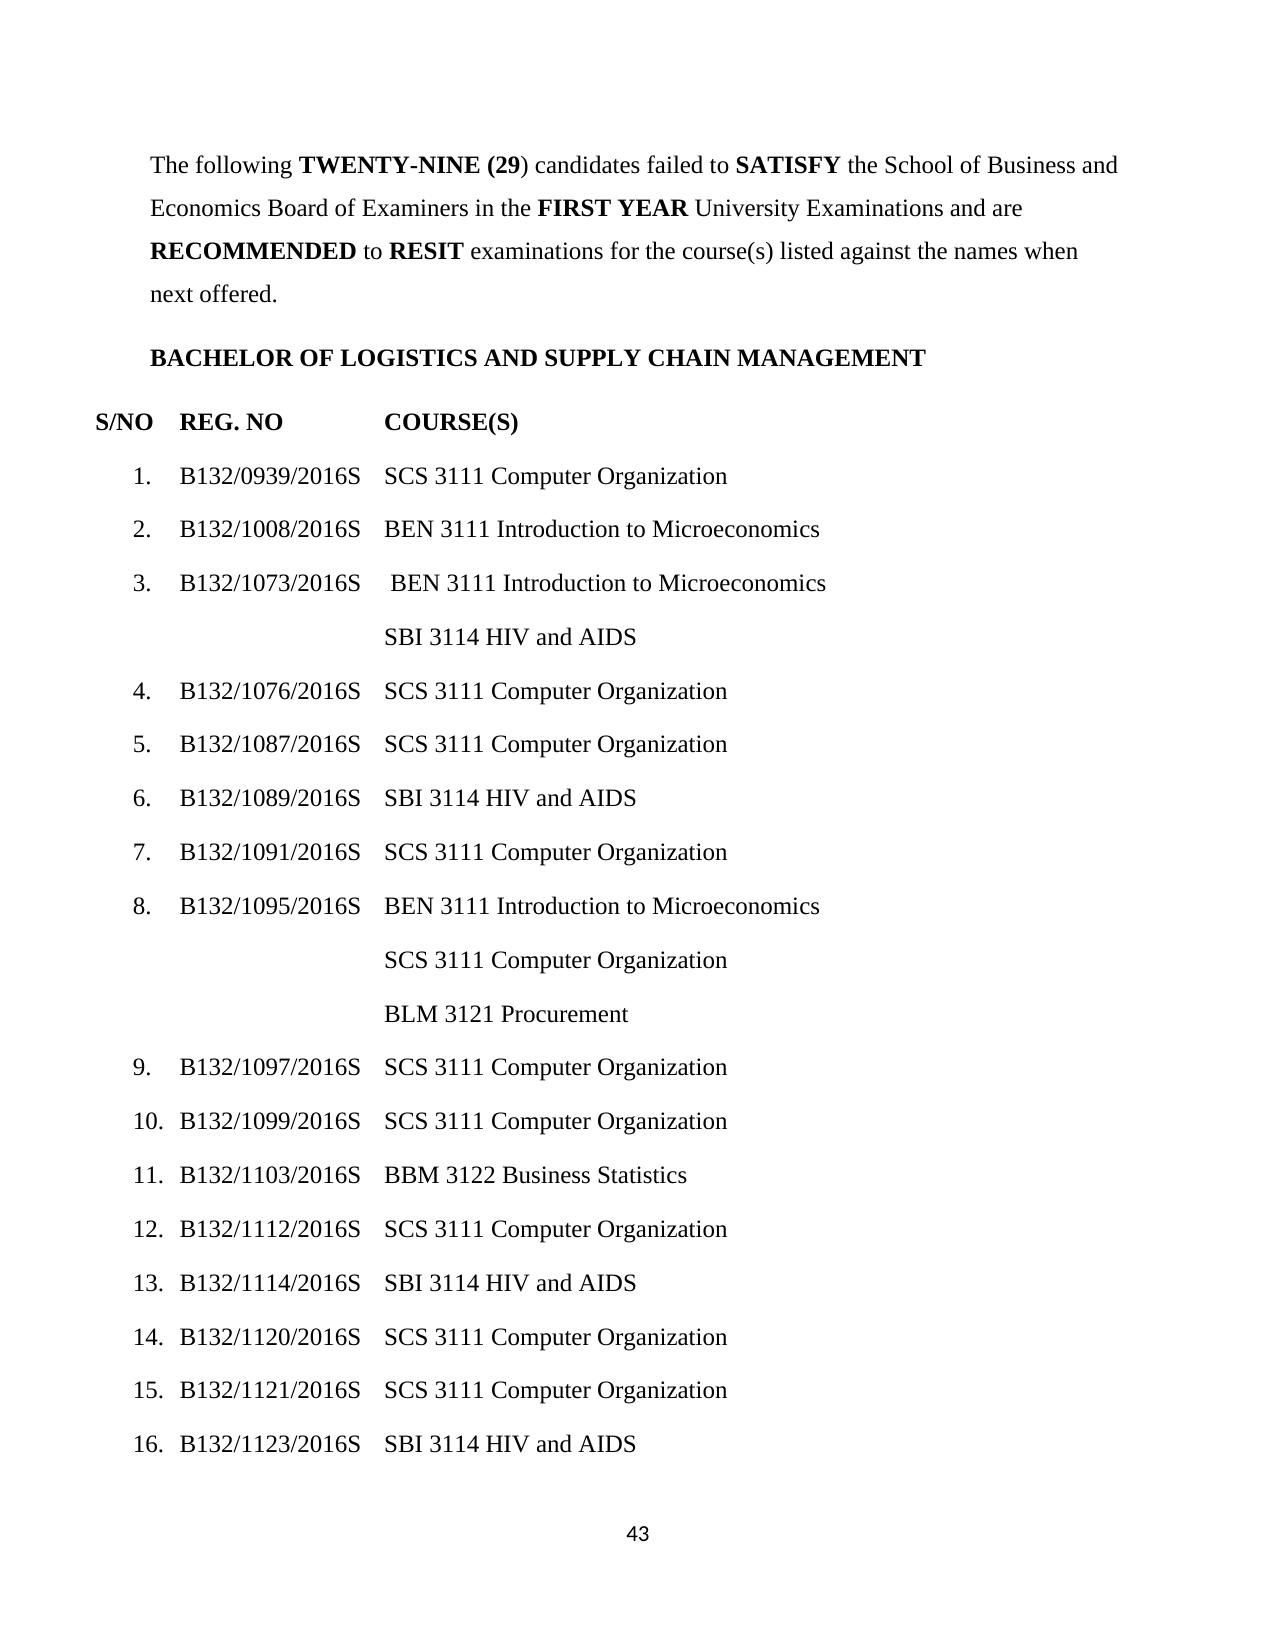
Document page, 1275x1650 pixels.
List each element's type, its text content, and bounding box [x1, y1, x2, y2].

table_cell SBI 3114 HIV and AIDS [373, 784, 894, 837]
table_cell B132/1095/2016S [168, 891, 373, 1052]
table_cell [84, 1322, 168, 1375]
table_cell BBM 3122 Business Statistics [373, 1160, 894, 1214]
table_cell B132/1114/2016S [168, 1268, 373, 1322]
table_cell SCS 3111 Computer Organization [373, 1214, 894, 1268]
table_cell B132/1089/2016S [168, 784, 373, 837]
table_header COURSE(S) [373, 407, 894, 461]
table_cell [84, 1375, 168, 1429]
table_cell BEN 3111 Introduction to Microeconomics SCS 3111 Computer Organization BLM 3121 Procurement [373, 891, 894, 1052]
table_cell [84, 1214, 168, 1268]
text The following TWENTY-NINE (29) candidates failed to SATISFY the School of Business and Economics Board of Examiners in the FIRST YEAR University Examinations and are RECOMMENDED to RESIT examinations for the course(s) listed against the names when next offered. [150, 150, 1125, 308]
table_cell [84, 1268, 168, 1322]
table_cell B132/1123/2016S [168, 1429, 373, 1483]
table_cell B132/1120/2016S [168, 1322, 373, 1375]
table_cell [84, 837, 168, 891]
table_cell B132/1099/2016S [168, 1106, 373, 1160]
text BACHELOR OF LOGISTICS AND SUPPLY CHAIN MANAGEMENT [150, 343, 1125, 372]
table_cell B132/1097/2016S [168, 1052, 373, 1106]
table_cell [84, 1106, 168, 1160]
table_cell B132/1121/2016S [168, 1375, 373, 1429]
table_cell SBI 3114 HIV and AIDS [373, 1268, 894, 1322]
table_cell B132/1091/2016S [168, 837, 373, 891]
table_cell SCS 3111 Computer Organization [373, 1106, 894, 1160]
table_cell B132/0939/2016S [168, 461, 373, 514]
table_cell SCS 3111 Computer Organization [373, 1052, 894, 1106]
table_cell B132/1112/2016S [168, 1214, 373, 1268]
table_header S/NO [84, 407, 168, 461]
table_cell SCS 3111 Computer Organization [373, 730, 894, 783]
table_cell SCS 3111 Computer Organization [373, 1322, 894, 1375]
table_cell BEN 3111 Introduction to Microeconomics SBI 3114 HIV and AIDS [373, 569, 894, 676]
table_cell [84, 730, 168, 783]
table_cell BEN 3111 Introduction to Microeconomics [373, 515, 894, 568]
table_cell B132/1103/2016S [168, 1160, 373, 1214]
table_cell B132/1087/2016S [168, 730, 373, 783]
table_cell [84, 461, 168, 514]
table_cell SCS 3111 Computer Organization [373, 837, 894, 891]
table_header REG. NO [168, 407, 373, 461]
table_cell B132/1073/2016S [168, 569, 373, 676]
table_cell SCS 3111 Computer Organization [373, 676, 894, 729]
table_cell [84, 569, 168, 676]
table_cell SCS 3111 Computer Organization [373, 461, 894, 514]
table_cell B132/1008/2016S [168, 515, 373, 568]
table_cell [373, 1429, 894, 1483]
table_cell [84, 515, 168, 568]
table_cell [84, 784, 168, 837]
table_cell [84, 1052, 168, 1106]
table_cell SCS 3111 Computer Organization [373, 1375, 894, 1429]
table_cell [84, 676, 168, 729]
table_cell [84, 891, 168, 1052]
table_cell B132/1076/2016S [168, 676, 373, 729]
table_cell [84, 1160, 168, 1214]
table_cell [84, 1429, 168, 1483]
